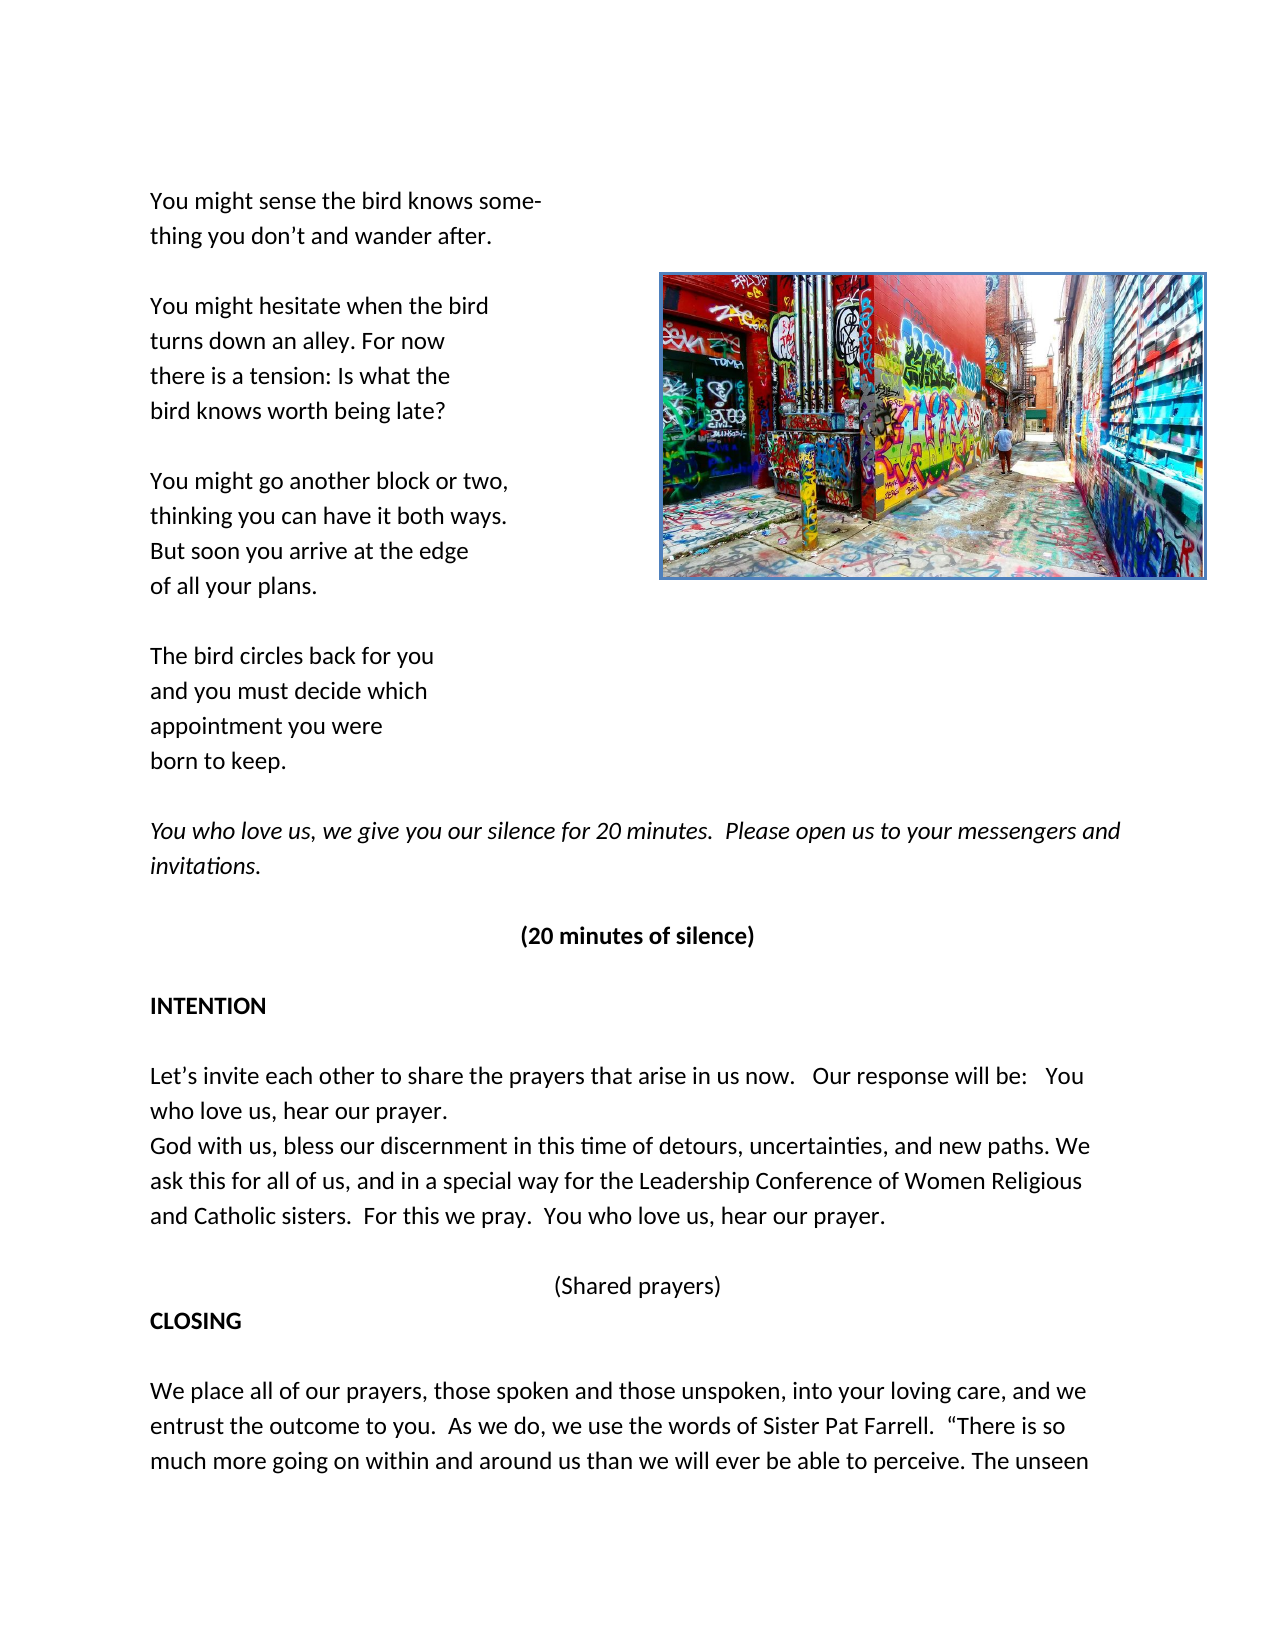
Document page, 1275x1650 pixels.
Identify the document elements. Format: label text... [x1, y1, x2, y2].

text CLOSING [150, 1305, 1125, 1336]
text bird knows worth being late? [150, 395, 659, 426]
text thing you don’t and wander after. [150, 220, 1125, 251]
text (Shared prayers) [150, 1270, 1125, 1301]
text God with us, bless our discernment in this time of detours, uncertainties, and new paths. We ask this for all of us, and in a special way for the Leadership Conference of Women Religious and Catholic sisters. For this we pray. You who love us, hear our prayer. [150, 1130, 1125, 1231]
text You might hesitate when the bird [150, 290, 659, 321]
text Let’s invite each other to share the prayers that arise in us now. Our response will be: You who love us, hear our prayer. [150, 1060, 1125, 1126]
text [150, 1375, 1125, 1476]
text INTENTION [150, 990, 1125, 1021]
text You who love us, we give you our silence for 20 minutes. Please open us to your messengers and invitations. [150, 815, 1125, 881]
text You might go another block or two, [150, 465, 659, 496]
text thinking you can have it both ways. [150, 500, 659, 531]
text and you must decide which [150, 675, 1125, 706]
text born to keep. [150, 745, 1125, 776]
text there is a tension: Is what the [150, 360, 659, 391]
text The bird circles back for you [150, 640, 1125, 671]
text turns down an alley. For now [150, 325, 659, 356]
text You might sense the bird knows some- [150, 185, 1125, 216]
text appointment you were [150, 710, 1125, 741]
picture [663, 275, 1203, 577]
text But soon you arrive at the edge [150, 535, 659, 566]
text of all your plans. [150, 570, 1125, 601]
text (20 minutes of silence) [150, 920, 1125, 951]
